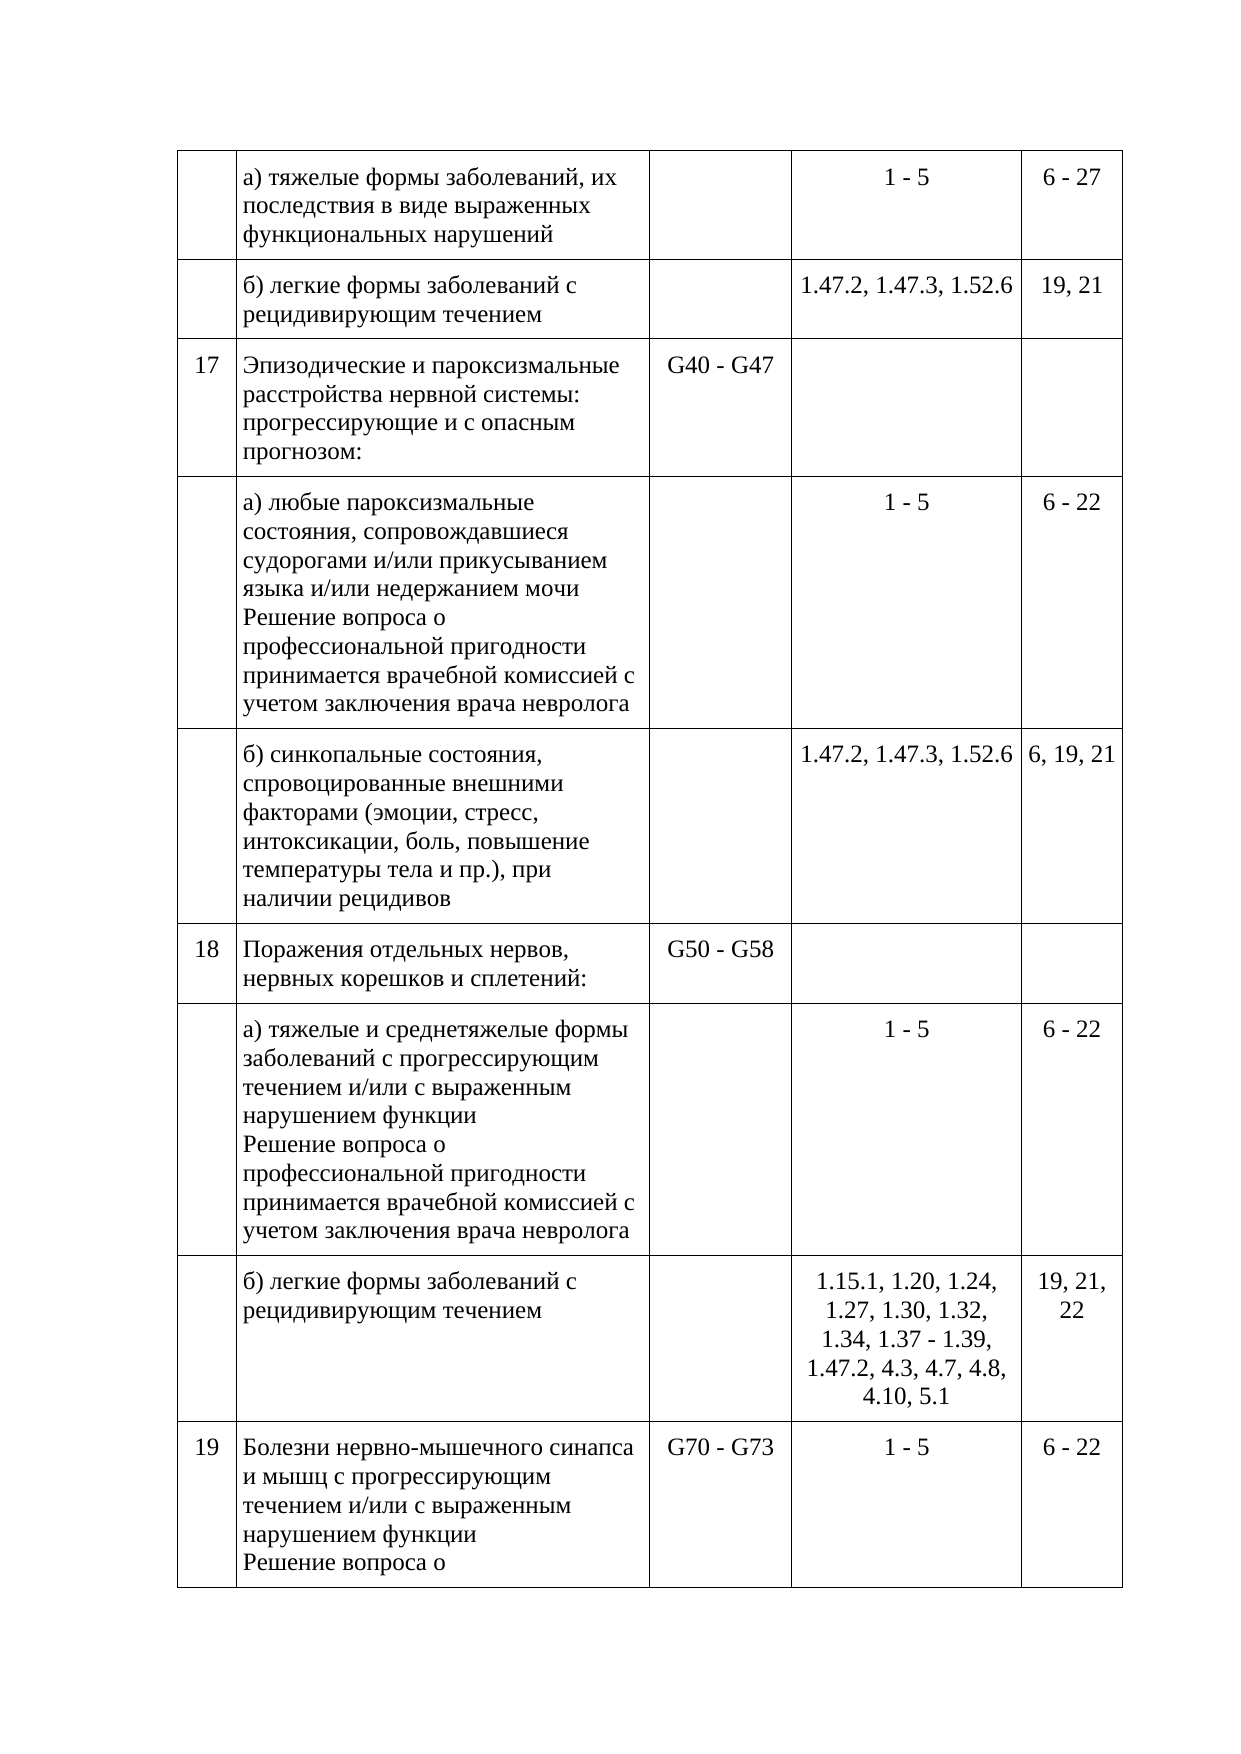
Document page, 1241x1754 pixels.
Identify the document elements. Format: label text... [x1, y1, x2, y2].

table_cell 19 [178, 1422, 236, 1587]
table_cell а) тяжелые формы заболеваний, их последствия в виде выраженных функциональных нарушений [237, 151, 649, 258]
table_cell б) легкие формы заболеваний с рецидивирующим течением [237, 1256, 649, 1421]
table_cell 1 - 5 [792, 1422, 1021, 1587]
table_cell [650, 260, 791, 338]
table_cell [650, 1004, 791, 1255]
table_cell [792, 339, 1021, 476]
table_cell 1.47.2, 1.47.3, 1.52.6 [792, 729, 1021, 923]
table_cell 6 - 22 [1022, 1004, 1122, 1255]
table_cell 17 [178, 339, 236, 476]
table_cell [1022, 339, 1122, 476]
table_cell [650, 151, 791, 258]
table_cell G40 - G47 [650, 339, 791, 476]
table_cell [792, 924, 1021, 1002]
table_cell 6 - 22 [1022, 477, 1122, 728]
table_cell [178, 729, 236, 923]
table_cell 1.15.1, 1.20, 1.24, 1.27, 1.30, 1.32, 1.34, 1.37 - 1.39, 1.47.2, 4.3, 4.7, 4.8, 4.10, 5.1 [792, 1256, 1021, 1421]
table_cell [237, 260, 649, 338]
table_cell а) любые пароксизмальные состояния, сопровождавшиеся судорогами и/или прикусыванием языка и/или недержанием мочи Решение вопроса о профессиональной пригодности принимается врачебной комиссией с учетом заключения врача невролога [237, 477, 649, 728]
table_cell 6 - 22 [1022, 1422, 1122, 1587]
table_cell [1022, 924, 1122, 1002]
table_cell [178, 1004, 236, 1255]
table_cell 19, 21, 22 [1022, 1256, 1122, 1421]
table_cell [178, 477, 236, 728]
table_cell 19, 21 [1022, 260, 1122, 338]
table_cell 1 - 5 [792, 151, 1021, 258]
table_cell [650, 729, 791, 923]
table_cell G50 - G58 [650, 924, 791, 1002]
table_cell [178, 1256, 236, 1421]
table_cell Поражения отдельных нервов, нервных корешков и сплетений: [237, 924, 649, 1002]
table_cell 1.47.2, 1.47.3, 1.52.6 [792, 260, 1021, 338]
table_cell 1 - 5 [792, 477, 1021, 728]
table_cell [178, 151, 236, 258]
table_cell 6, 19, 21 [1022, 729, 1122, 923]
table_cell [650, 1256, 791, 1421]
table_cell 18 [178, 924, 236, 1002]
table_cell 1 - 5 [792, 1004, 1021, 1255]
table_cell б) синкопальные состояния, спровоцированные внешними факторами (эмоции, стресс, интоксикации, боль, повышение температуры тела и пр.), при наличии рецидивов [237, 729, 649, 923]
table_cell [237, 1422, 649, 1587]
table_cell Эпизодические и пароксизмальные расстройства нервной системы: прогрессирующие и с опасным прогнозом: [237, 339, 649, 476]
table_cell G70 - G73 [650, 1422, 791, 1587]
table_cell [178, 260, 236, 338]
table_cell [650, 477, 791, 728]
table_cell 6 - 27 [1022, 151, 1122, 258]
table_cell а) тяжелые и среднетяжелые формы заболеваний с прогрессирующим течением и/или с выраженным нарушением функции Решение вопроса о профессиональной пригодности принимается врачебной комиссией с учетом заключения врача невролога [237, 1004, 649, 1255]
